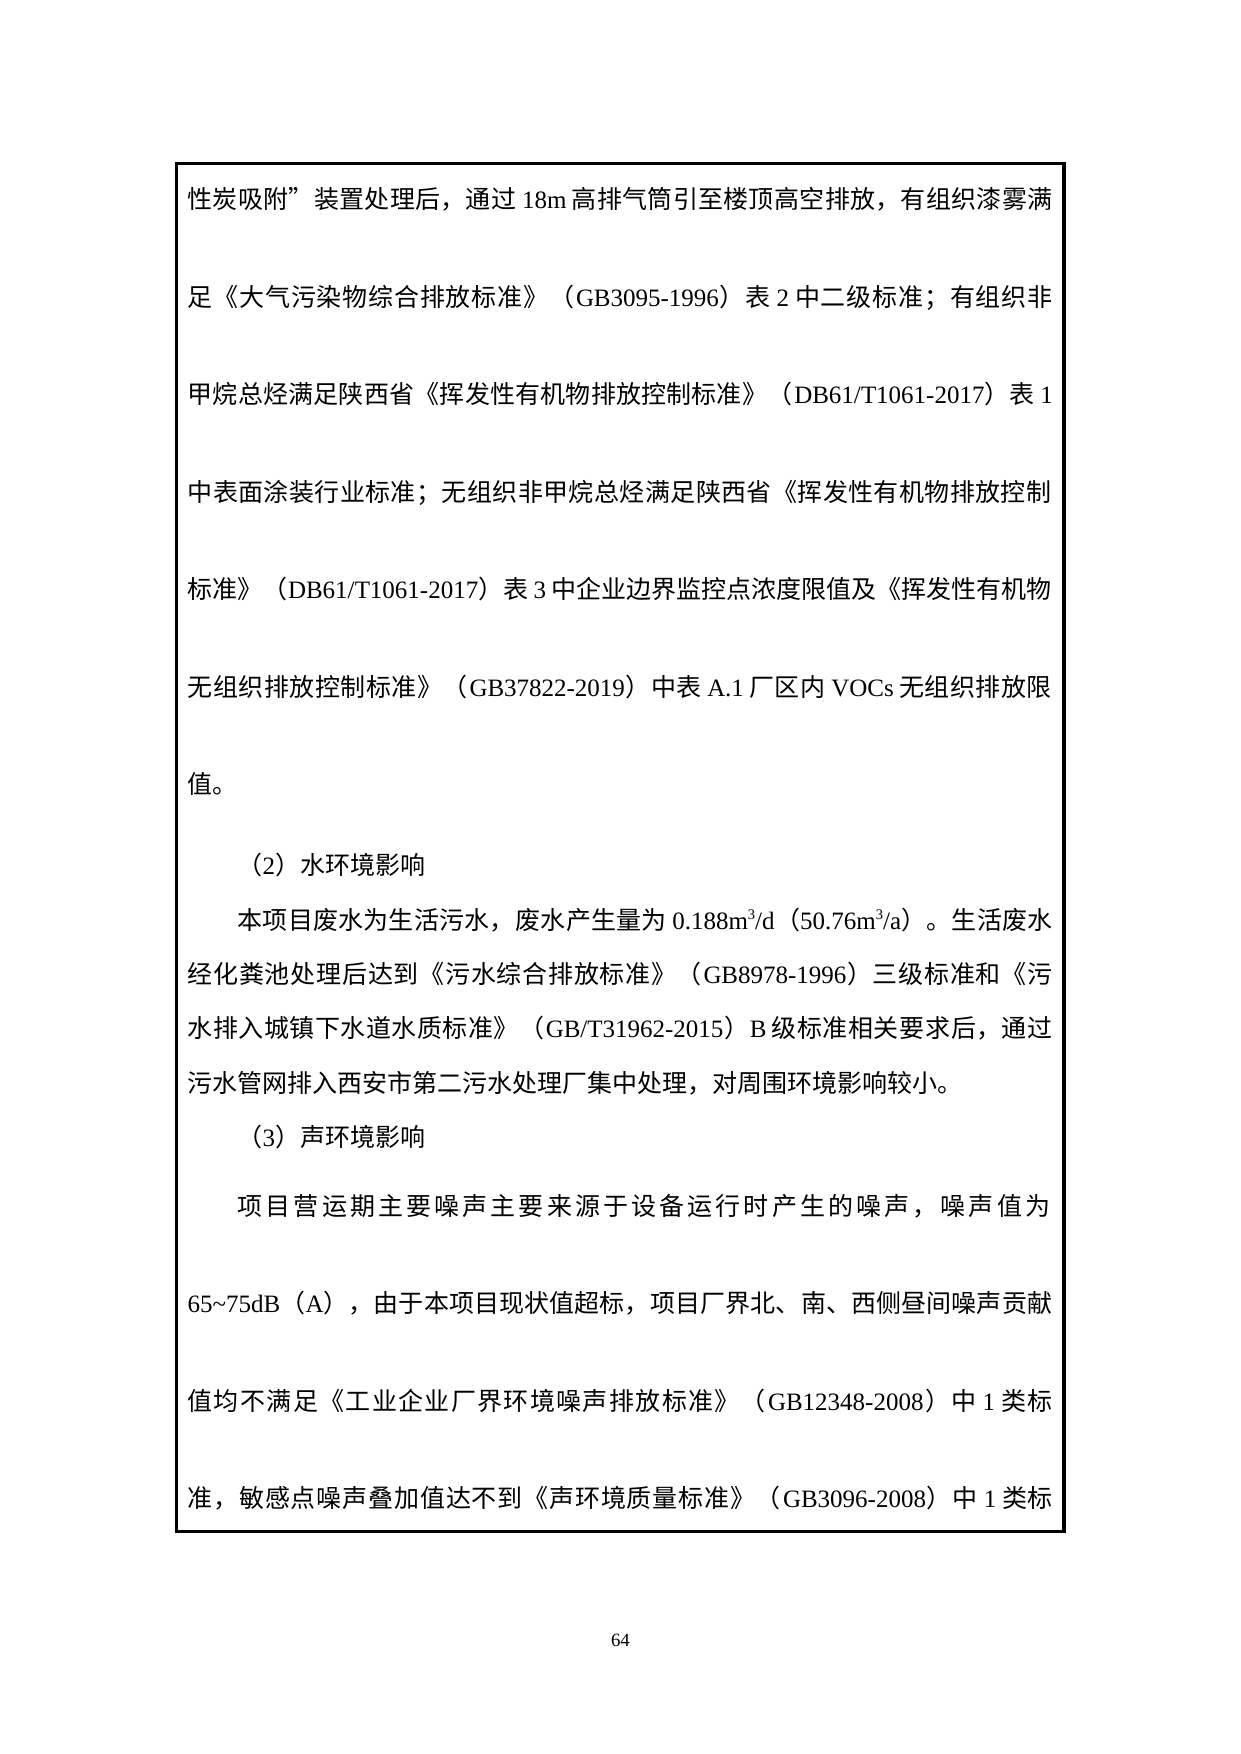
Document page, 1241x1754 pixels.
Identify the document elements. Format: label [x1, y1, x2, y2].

table_header [178, 165, 1062, 1529]
